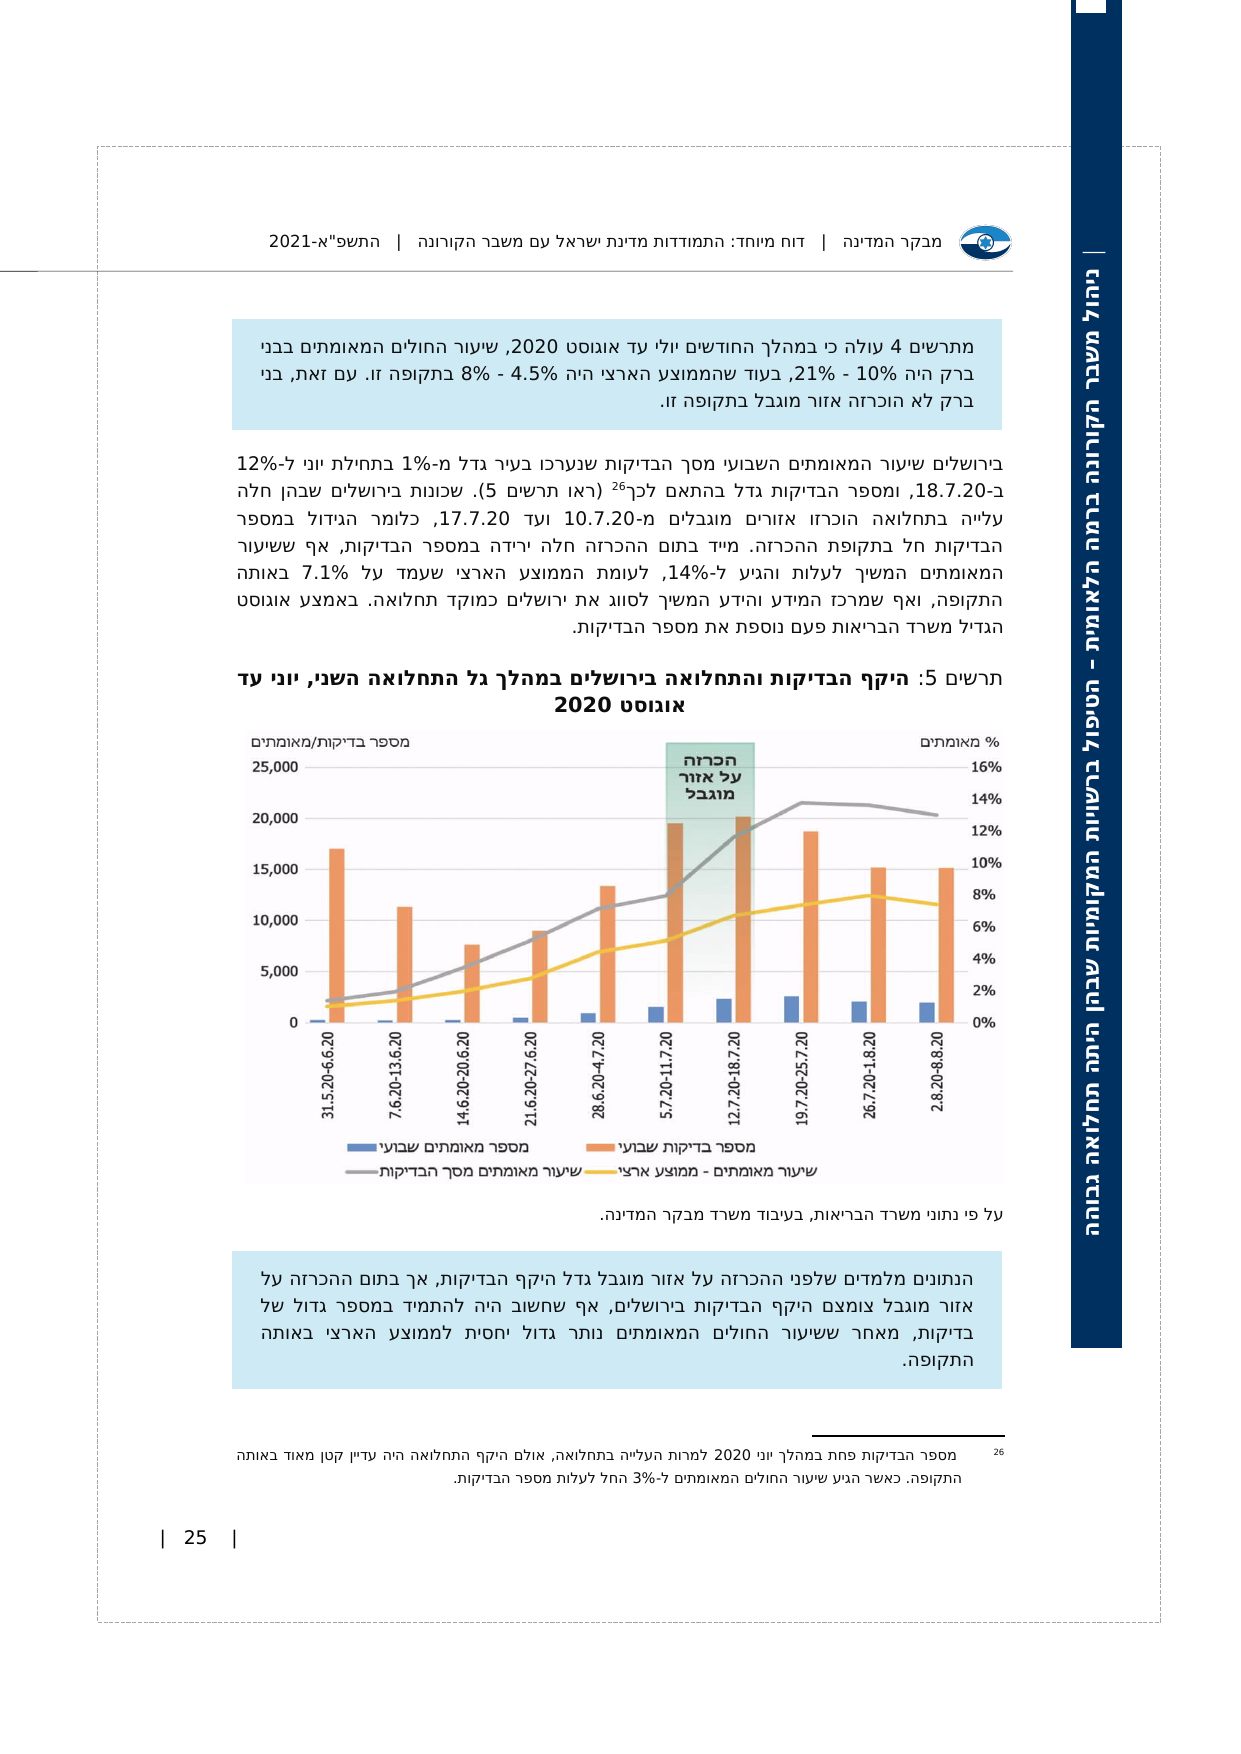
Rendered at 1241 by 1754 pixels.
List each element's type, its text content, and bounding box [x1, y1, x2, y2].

text בירושלים שיעור המאומתים השבועי מסך הבדיקות שנערכו בעיר גדל מ-1% בתחילת יוני ל-12% ב-18.7.20, ומספר הבדיקות גדל בהתאם לכך (ראו תרשים 5). שכונות בירושלים שבהן חלה עלייה בתחלואה הוכרזו אזורים מוגבלים מ-10.7.20 ועד 17.7.20, כלומר הגידול במספר הבדיקות חל בתקופת ההכרזה. מייד בתום ההכרזה חלה ירידה במספר הבדיקות, אף ששיעור המאומתים המשיך לעלות והגיע ל-14%, לעומת הממוצע הארצי שעמד על 7.1% באותה התקופה, ואף שמרכז המידע והידע המשיך לסווג את ירושלים כמוקד תחלואה. באמצע אוגוסט הגדיל משרד הבריאות פעם נוספת את מספר הבדיקות. [236, 449, 1004, 639]
picture [245, 730, 1004, 1184]
picture [957, 222, 1014, 263]
text הנתונים מלמדים שלפני ההכרזה על אזור מוגבל גדל היקף הבדיקות, אך בתום ההכרזה על אזור מוגבל צומצם היקף הבדיקות בירושלים, אף שחשוב היה להתמיד במספר גדול של בדיקות, מאחר ששיעור החולים המאומתים נותר גדול יחסית לממוצע הארצי באותה התקופה. [237, 1255, 997, 1384]
text על פי נתוני משרד הבריאות, בעיבוד משרד מבקר המדינה. [236, 1198, 1004, 1226]
text מתרשים 4 עולה כי במהלך החודשים יולי עד אוגוסט 2020, שיעור החולים המאומתים בבני ברק היה 10% - 21%, בעוד שהממוצע הארצי היה 4.5% - 8% בתקופה זו. עם זאת, בני ברק לא הוכרזה אזור מוגבל בתקופה זו. [237, 324, 997, 426]
text תרשים 5: היקף הבדיקות והתחלואה בירושלים במהלך גל התחלואה השני, יוני עד אוגוסט 2020 [236, 664, 1004, 718]
